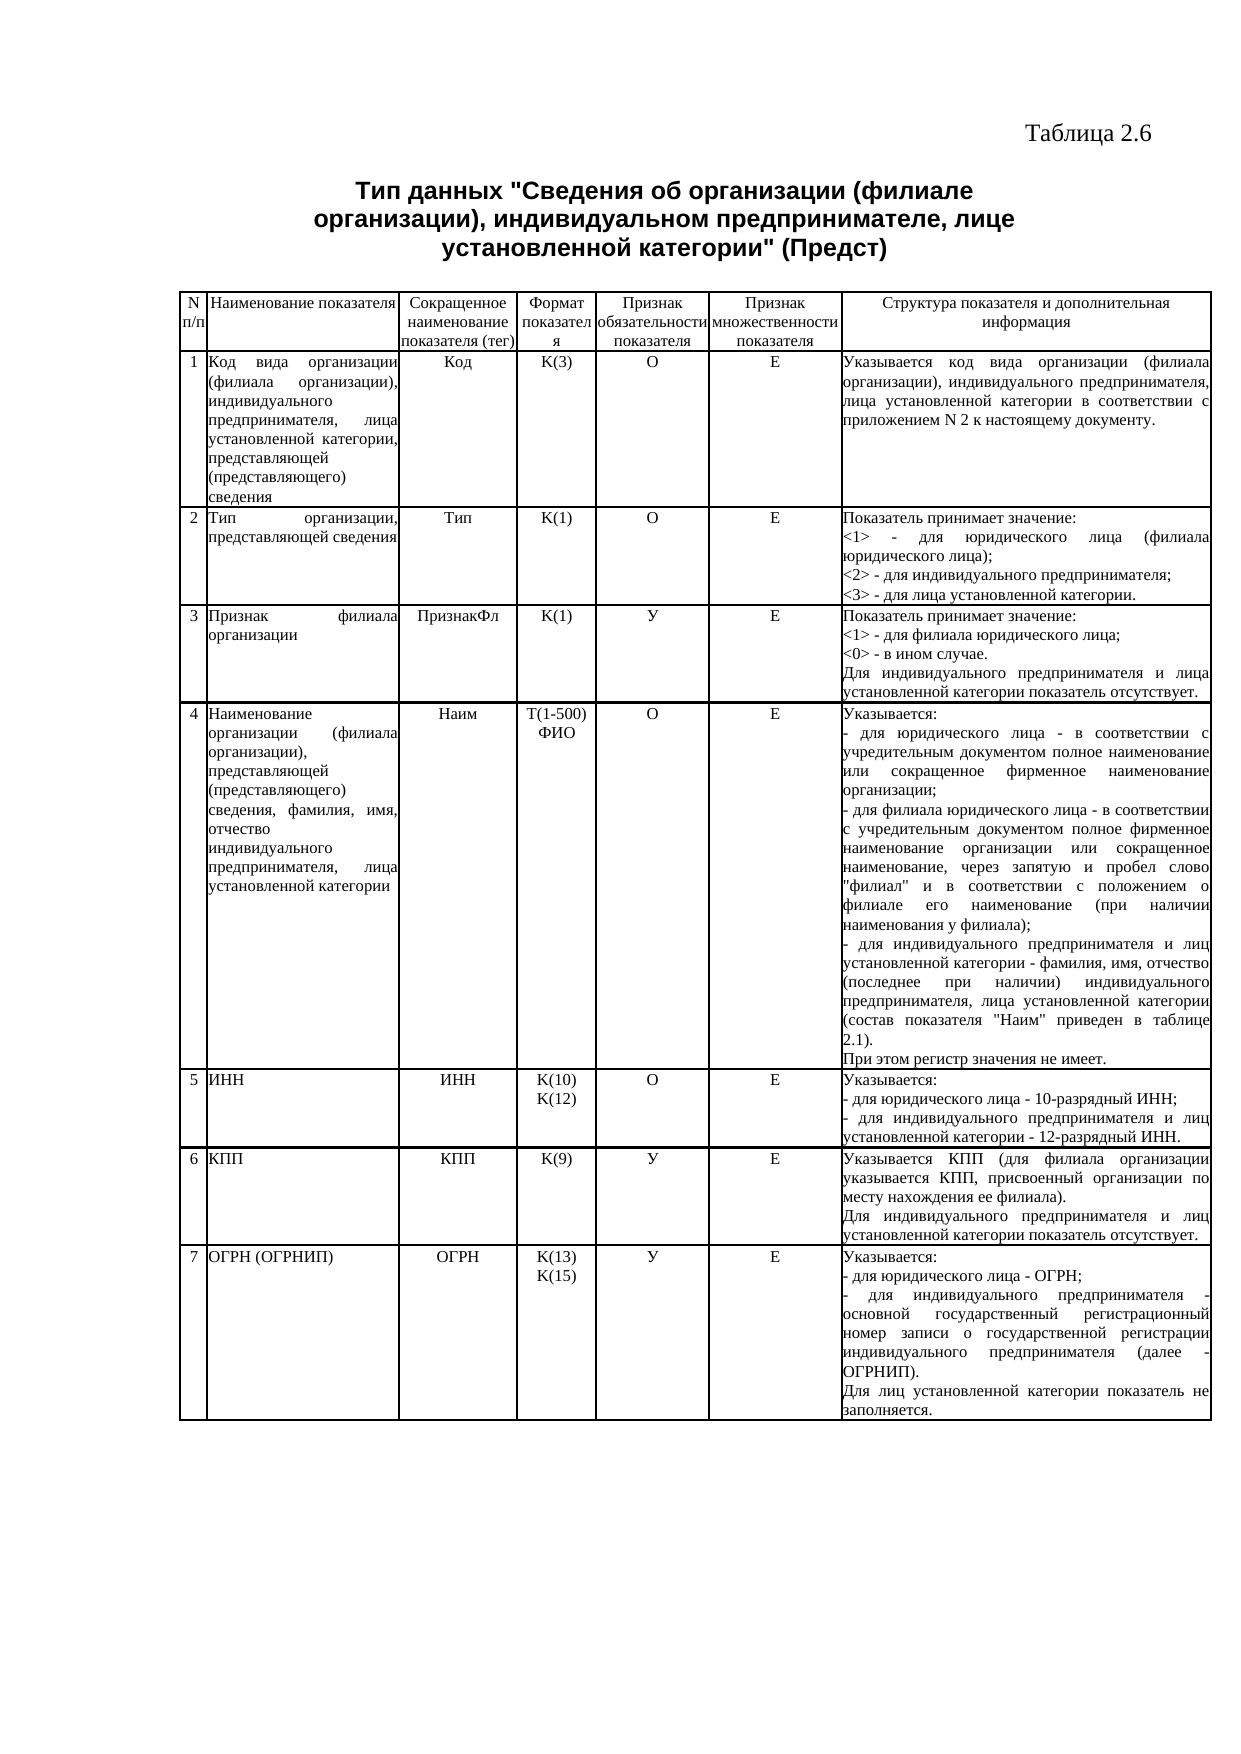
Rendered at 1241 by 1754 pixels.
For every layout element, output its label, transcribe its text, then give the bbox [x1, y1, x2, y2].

table_cell 7 [181, 1246, 206, 1419]
table_cell КПП [400, 1149, 516, 1244]
table_cell 3 [181, 606, 206, 701]
table_cell T(1-500) ФИО [518, 704, 595, 1068]
table_cell Е [710, 606, 841, 701]
table_cell Наим [400, 704, 516, 1068]
table_cell 6 [181, 1149, 206, 1244]
table_cell K(1) [518, 606, 595, 701]
table_cell K(3) [518, 352, 595, 506]
table_cell Код вида организации (филиала организации), индивидуального предпринимателя, лица установленной категории, представляющей (представляющего) сведения [208, 352, 398, 506]
table_cell У [597, 1149, 708, 1244]
table_cell ОГРН (ОГРНИП) [208, 1246, 398, 1419]
table_cell Е [710, 1070, 841, 1146]
table_cell 1 [181, 352, 206, 506]
table_cell Е [710, 1149, 841, 1244]
table_cell Указывается: - для юридического лица - 10-разрядный ИНН; - для индивидуального предпринимателя и лиц установленной категории - 12-разрядный ИНН. [843, 1070, 1210, 1146]
table_cell Код [400, 352, 516, 506]
table_cell У [597, 606, 708, 701]
table_cell ИНН [400, 1070, 516, 1146]
table_cell 5 [181, 1070, 206, 1146]
table_cell Указывается КПП (для филиала организации указывается КПП, присвоенный организации по месту нахождения ее филиала). Для индивидуального предпринимателя и лиц установленной категории показатель отсутствует. [843, 1149, 1210, 1244]
table_cell Е [710, 352, 841, 506]
table_cell Е [710, 508, 841, 603]
table_cell Е [710, 704, 841, 1068]
table_cell О [597, 1070, 708, 1146]
table_header Формат показателя [518, 293, 595, 350]
text установленной категории" (Предст) [177, 233, 1152, 262]
table_cell О [597, 704, 708, 1068]
table_header Сокращенное наименование показателя (тег) [400, 293, 516, 350]
table_cell ИНН [208, 1070, 398, 1146]
table_cell 2 [181, 508, 206, 603]
table_cell О [597, 352, 708, 506]
table_cell Тип [400, 508, 516, 603]
table_cell Тип организации, представляющей сведения [208, 508, 398, 603]
table_cell Показатель принимает значение: <1> - для юридического лица (филиала юридического лица); <2> - для индивидуального предпринимателя; <3> - для лица установленной категории. [843, 508, 1210, 603]
table_header Наименование показателя [208, 293, 398, 350]
table_cell K(13) K(15) [518, 1246, 595, 1419]
table_cell Наименование организации (филиала организации), представляющей (представляющего) сведения, фамилия, имя, отчество индивидуального предпринимателя, лица установленной категории [208, 704, 398, 1068]
table_header Признак обязательности показателя [597, 293, 708, 350]
table_cell K(1) [518, 508, 595, 603]
table_cell Признак филиала организации [208, 606, 398, 701]
table_cell Показатель принимает значение: <1> - для филиала юридического лица; <0> - в ином случае. Для индивидуального предпринимателя и лица установленной категории показатель отсутствует. [843, 606, 1210, 701]
table_cell ОГРН [400, 1246, 516, 1419]
table_cell О [597, 508, 708, 603]
table_cell Указывается код вида организации (филиала организации), индивидуального предпринимателя, лица установленной категории в соответствии с приложением N 2 к настоящему документу. [843, 352, 1210, 506]
table_cell Указывается: - для юридического лица - ОГРН; - для индивидуального предпринимателя - основной государственный регистрационный номер записи о государственной регистрации индивидуального предпринимателя (далее - ОГРНИП). Для лиц установленной категории показатель не заполняется. [843, 1246, 1210, 1419]
table_cell 4 [181, 704, 206, 1068]
text организации), индивидуальном предпринимателе, лице [177, 204, 1152, 233]
table_cell Е [710, 1246, 841, 1419]
table_header Структура показателя и дополнительная информация [843, 293, 1210, 350]
text Тип данных "Сведения об организации (филиале [177, 176, 1152, 204]
table_header N п/п [181, 293, 206, 350]
table_cell КПП [208, 1149, 398, 1244]
table_cell Указывается: - для юридического лица - в соответствии с учредительным документом полное наименование или сокращенное фирменное наименование организации; - для филиала юридического лица - в соответствии с учредительным документом полное фирменное наименование организации или сокращенное наименование, через запятую и пробел слово "филиал" и в соответствии с положением о филиале его наименование (при наличии наименования у филиала); - для индивидуального предпринимателя и лиц установленной категории - фамилия, имя, отчество (последнее при наличии) индивидуального предпринимателя, лица установленной категории (состав показателя "Наим" приведен в таблице 2.1). При этом регистр значения не имеет. [843, 704, 1210, 1068]
table_cell У [597, 1246, 708, 1419]
table_cell K(10) K(12) [518, 1070, 595, 1146]
text Таблица 2.6 [177, 118, 1152, 147]
table_cell ПризнакФл [400, 606, 516, 701]
table_cell K(9) [518, 1149, 595, 1244]
table_header Признак множественности показателя [710, 293, 841, 350]
